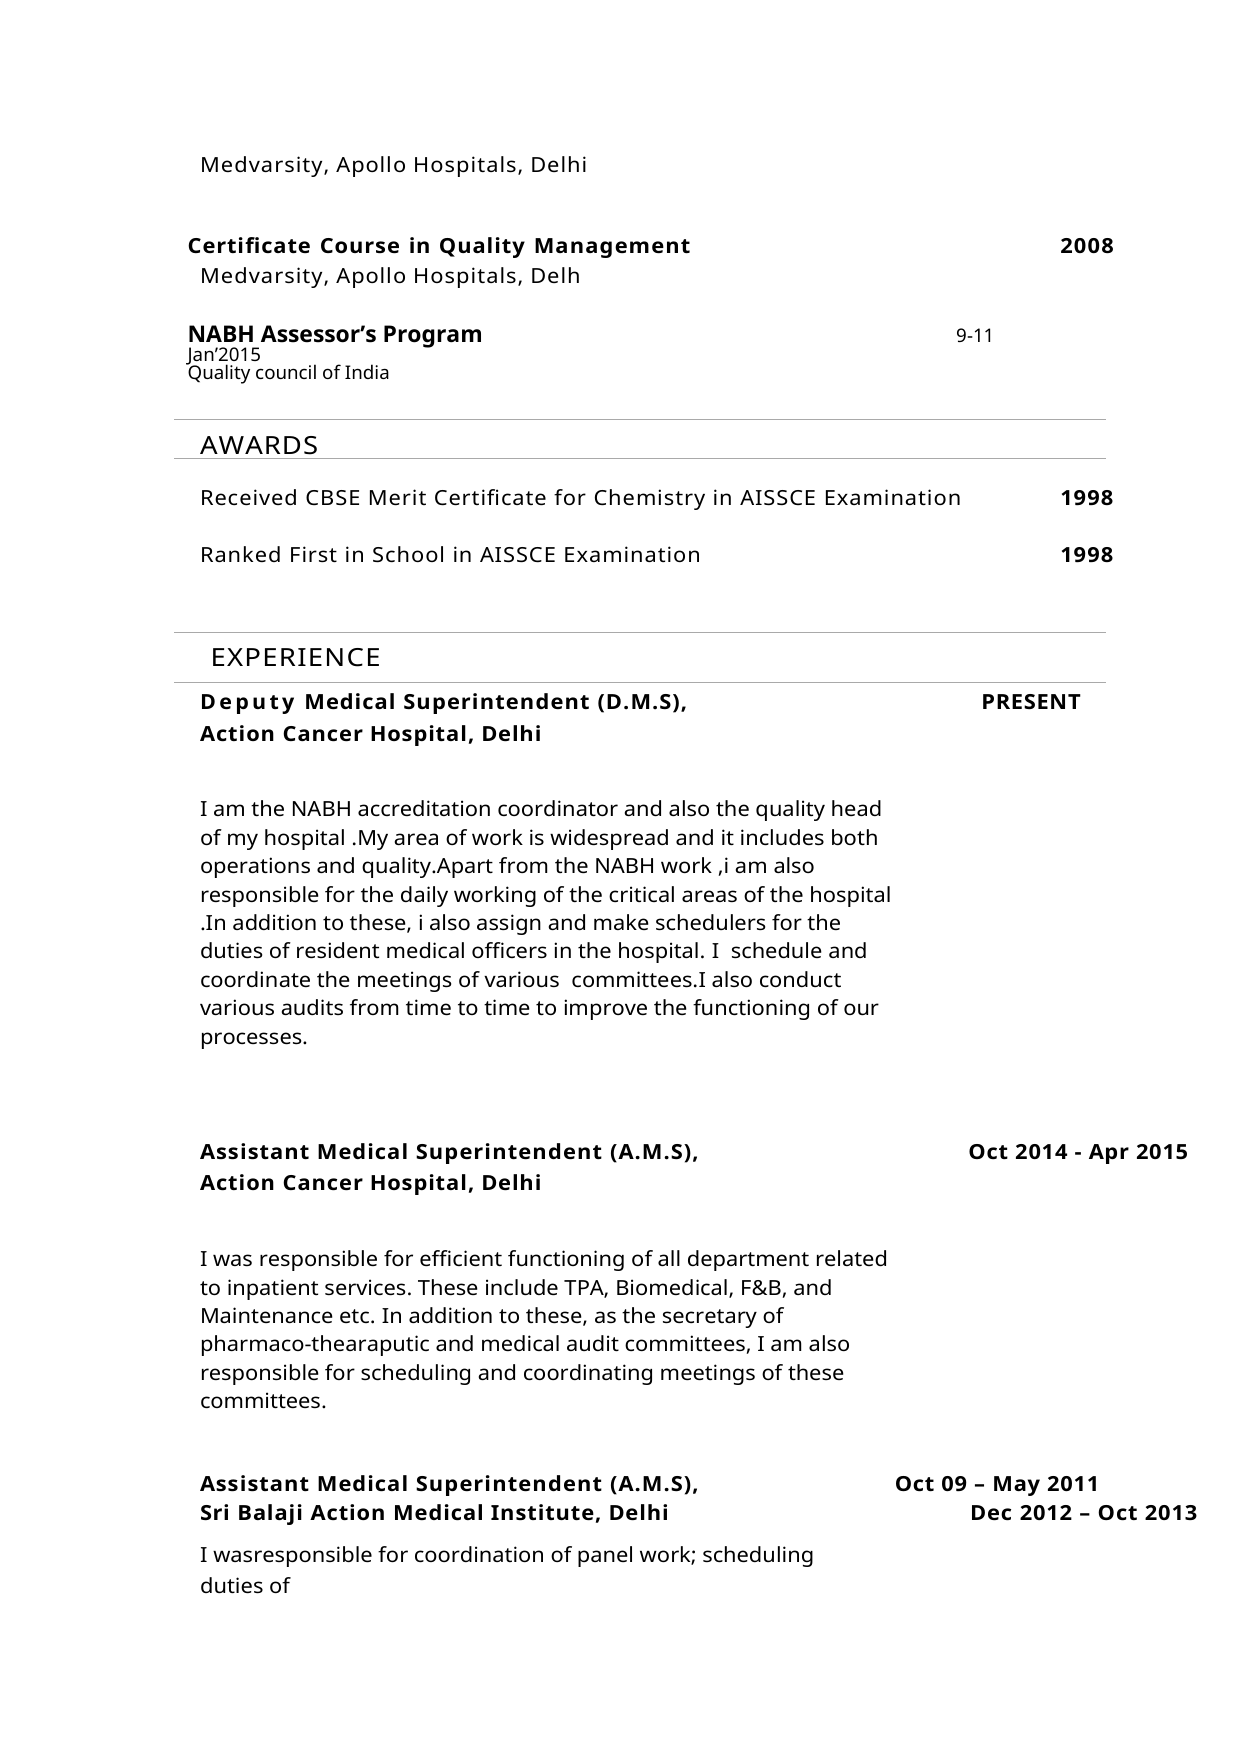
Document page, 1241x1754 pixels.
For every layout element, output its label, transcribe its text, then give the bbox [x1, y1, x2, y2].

text I was responsible for efficient functioning of all department related to inpatient services. These include TPA, Biomedical, F&B, and Maintenance etc. In addition to these, as the secretary of pharmaco-thearaputic and medical audit committees, I am also responsible for scheduling and coordinating meetings of these committees. [200, 1244, 897, 1415]
subtitle EXPERIENCE [210, 640, 1034, 674]
subtitle Ranked First in School in AISSCE Examination 1998 [200, 540, 1034, 568]
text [200, 1540, 878, 1599]
text I am the NABH accreditation coordinator and also the quality head of my hospital .My area of work is widespread and it includes both operations and quality.Apart from the NABH work ,i am also responsible for the daily working of the critical areas of the hospital .In addition to these, i also assign and make schedulers for the duties of resident medical officers in the hospital. I schedule and coordinate the meetings of various committees.I also conduct various audits from time to time to improve the functioning of our processes. [200, 794, 897, 1050]
text Medvarsity, Apollo Hospitals, Delh [200, 261, 1023, 290]
text Assistant Medical Superintendent (A.M.S), Oct 2014 - Apr 2015 Action Cancer Hospital, Delhi [200, 1137, 937, 1197]
text Medvarsity, Apollo Hospitals, Delhi [200, 150, 1023, 178]
subtitle Certificate Course in Quality Management 2008 [187, 231, 1034, 259]
subtitle Received CBSE Merit Certificate for Chemistry in AISSCE Examination 1998 [200, 483, 1034, 511]
subtitle AWARDS [200, 427, 1023, 461]
text Deputy Medical Superintendent (D.M.S), PRESENT Action Cancer Hospital, Delhi [200, 687, 937, 747]
text NABH Assessor’s Program 9-11 Jan’2015 [187, 327, 1034, 365]
text Quality council of India [187, 365, 1034, 383]
text Assistant Medical Superintendent (A.M.S), Oct 09 – May 2011 Sri Balaji Action Medical Institute, Delhi Dec 2012 – Oct 2013 [200, 1469, 1237, 1526]
